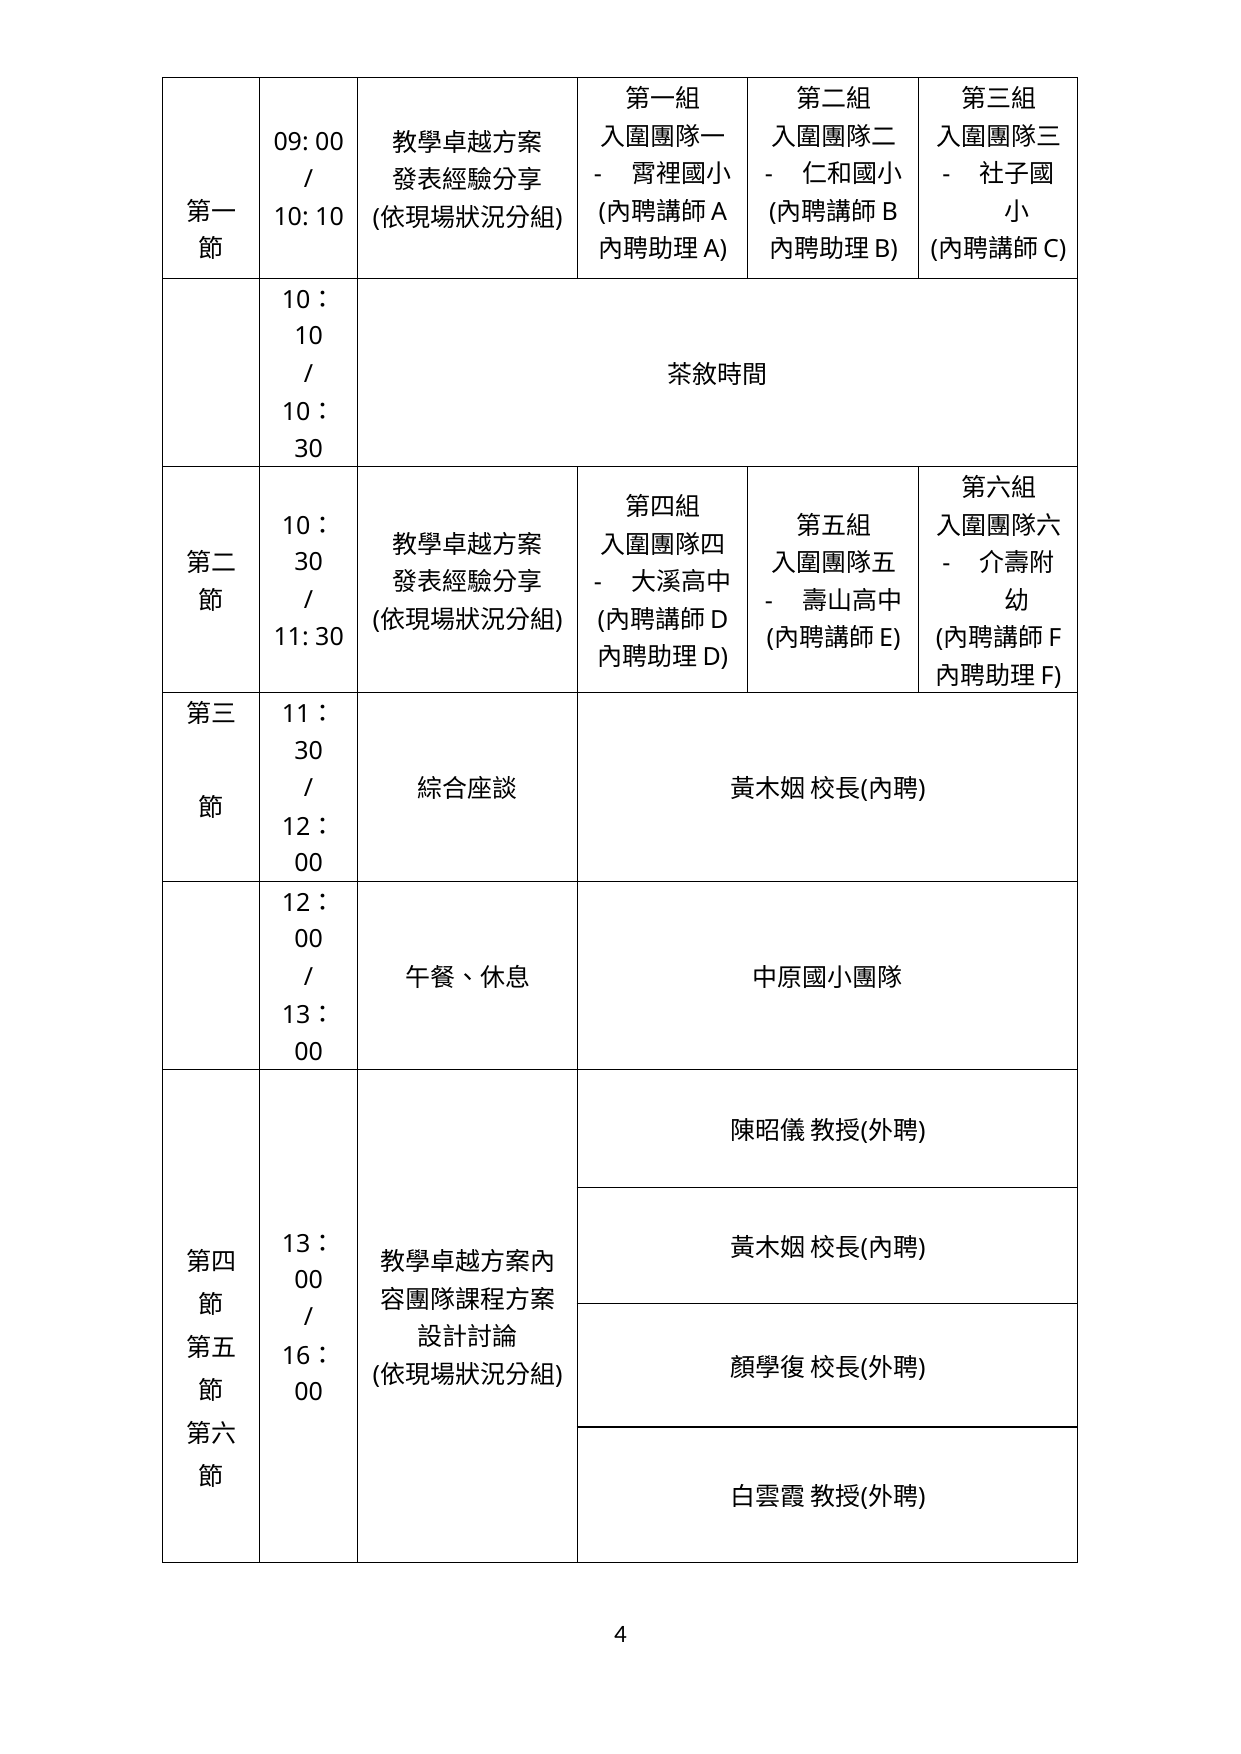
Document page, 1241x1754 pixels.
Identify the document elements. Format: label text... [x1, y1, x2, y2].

table_cell [163, 279, 259, 466]
table_cell 第五組 入圍團隊五 壽山高中 (內聘講師E) [748, 467, 918, 692]
table_cell 教學卓越方案 發表經驗分享 (依現場狀況分組) [358, 467, 577, 692]
table_cell 第二組 入圍團隊二 仁和國小 (內聘講師B 內聘助理B) [748, 78, 918, 278]
table_cell 綜合座談 [358, 693, 577, 881]
table_cell 顏學復 校長(外聘) [578, 1304, 1077, 1426]
table_cell 教學卓越方案 發表經驗分享 (依現場狀況分組) [358, 78, 577, 278]
table_cell [163, 882, 259, 1069]
table_cell 第一節 [163, 78, 259, 278]
table_cell 10：30 / 11: 30 [260, 467, 357, 692]
table_cell 第四組 入圍團隊四 大溪高中 (內聘講師D 內聘助理D) [578, 467, 747, 692]
table_cell 09: 00 / 10: 10 [260, 78, 357, 278]
table_cell 教學卓越方案內容團隊課程方案設計討論 (依現場狀況分組) [358, 1070, 577, 1562]
table_cell 黃木姻 校長(內聘) [578, 693, 1077, 881]
table_cell 第三組 入圍團隊三 社子國小 (內聘講師C) [919, 78, 1077, 278]
table_cell 第三節 [163, 693, 259, 881]
table_cell 第四節 第五節 第六節 [163, 1070, 259, 1562]
table_cell 午餐、休息 [358, 882, 577, 1069]
table_cell 白雲霞 教授(外聘) [578, 1428, 1077, 1562]
table_cell 第二節 [163, 467, 259, 692]
table_cell 12：00 / 13：00 [260, 882, 357, 1069]
table_cell 第一組 入圍團隊一 霄裡國小 (內聘講師A 內聘助理A) [578, 78, 747, 278]
table_cell 10：10 / 10：30 [260, 279, 357, 466]
table_cell 第六組 入圍團隊六 介壽附幼 (內聘講師F 內聘助理F) [919, 467, 1077, 692]
table_cell 13：00 / 16：00 [260, 1070, 357, 1562]
table_cell 11：30 / 12：00 [260, 693, 357, 881]
table_cell 黃木姻 校長(內聘) [578, 1188, 1077, 1303]
table_cell 茶敘時間 [358, 279, 1077, 466]
table_cell 陳昭儀 教授(外聘) [578, 1070, 1077, 1187]
table_cell 中原國小團隊 [578, 882, 1077, 1069]
